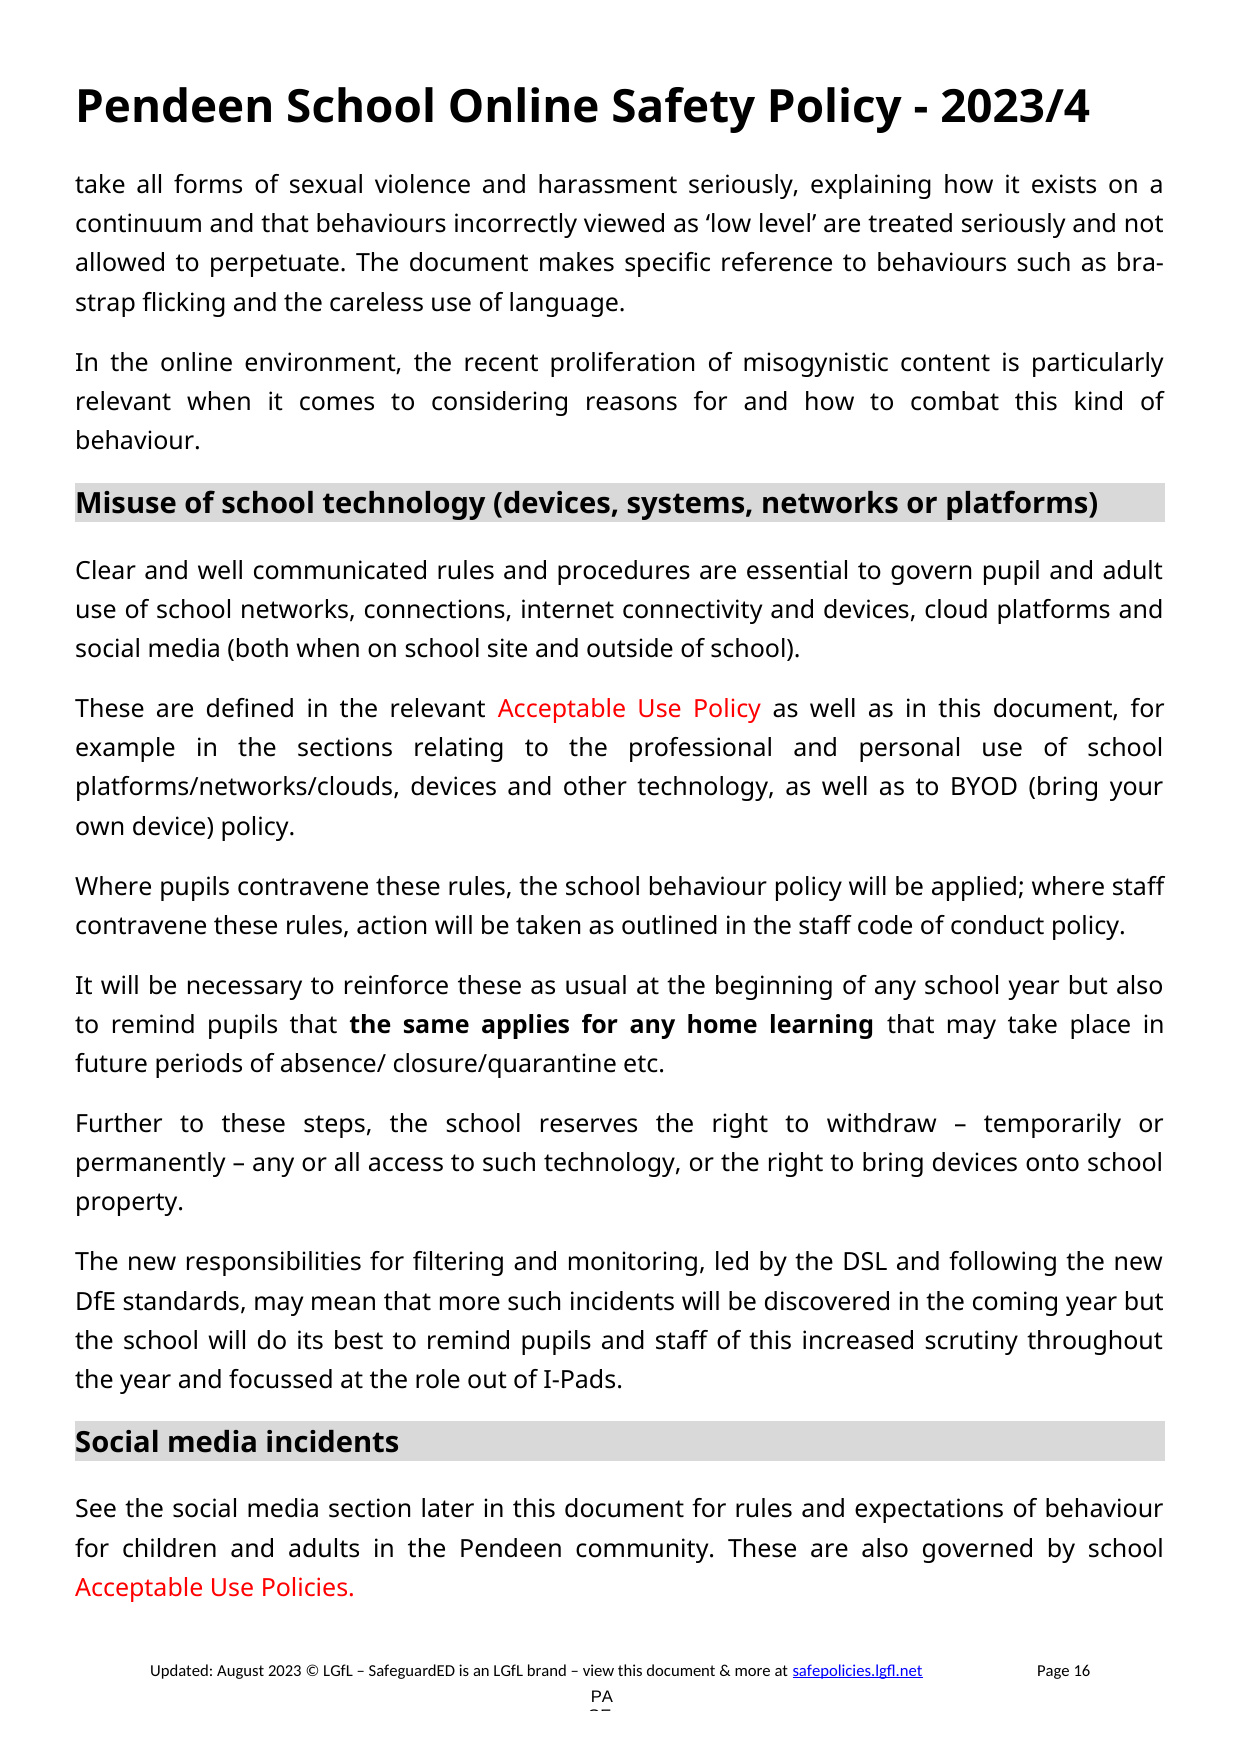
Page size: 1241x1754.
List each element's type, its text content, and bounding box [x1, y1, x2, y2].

text Where pupils contravene these rules, the school behaviour policy will be applied; where staff contravene these rules, action will be taken as outlined in the staff code of conduct policy. [75, 868, 1165, 941]
text It will be necessary to reinforce these as usual at the beginning of any school year but also to remind pupils that the same applies for any home learning that may take place in future periods of absence/ closure/quarantine etc. [75, 967, 1165, 1080]
text Further to these steps, the school reserves the right to withdraw – temporarily or permanently – any or all access to such technology, or the right to bring devices onto school property. [75, 1106, 1165, 1218]
text In the online environment, the recent proliferation of misogynistic content is particularly relevant when it comes to considering reasons for and how to combat this kind of behaviour. [75, 344, 1165, 457]
text The new responsibilities for filtering and monitoring, led by the DSL and following the new DfE standards, may mean that more such incidents will be discovered in the coming year but the school will do its best to remind pupils and staff of this increased scrutiny throughout the year and focussed at the role out of I-Pads. [75, 1244, 1165, 1396]
text Clear and well communicated rules and procedures are essential to govern pupil and adult use of school networks, connections, internet connectivity and devices, cloud platforms and social media (both when on school site and outside of school). [75, 552, 1165, 665]
text See the social media section later in this document for rules and expectations of behaviour for children and adults in the Pendeen community. These are also governed by school Acceptable Use Policies. [75, 1491, 1165, 1603]
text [75, 167, 1165, 318]
subtitle Misuse of school technology (devices, systems, networks or platforms) [75, 483, 1165, 522]
text These are defined in the relevant Acceptable Use Policy as well as in this document, for example in the sections relating to the professional and personal use of school platforms/networks/clouds, devices and other technology, as well as to BYOD (bring your own device) policy. [75, 691, 1165, 842]
subtitle Social media incidents [75, 1421, 1165, 1461]
